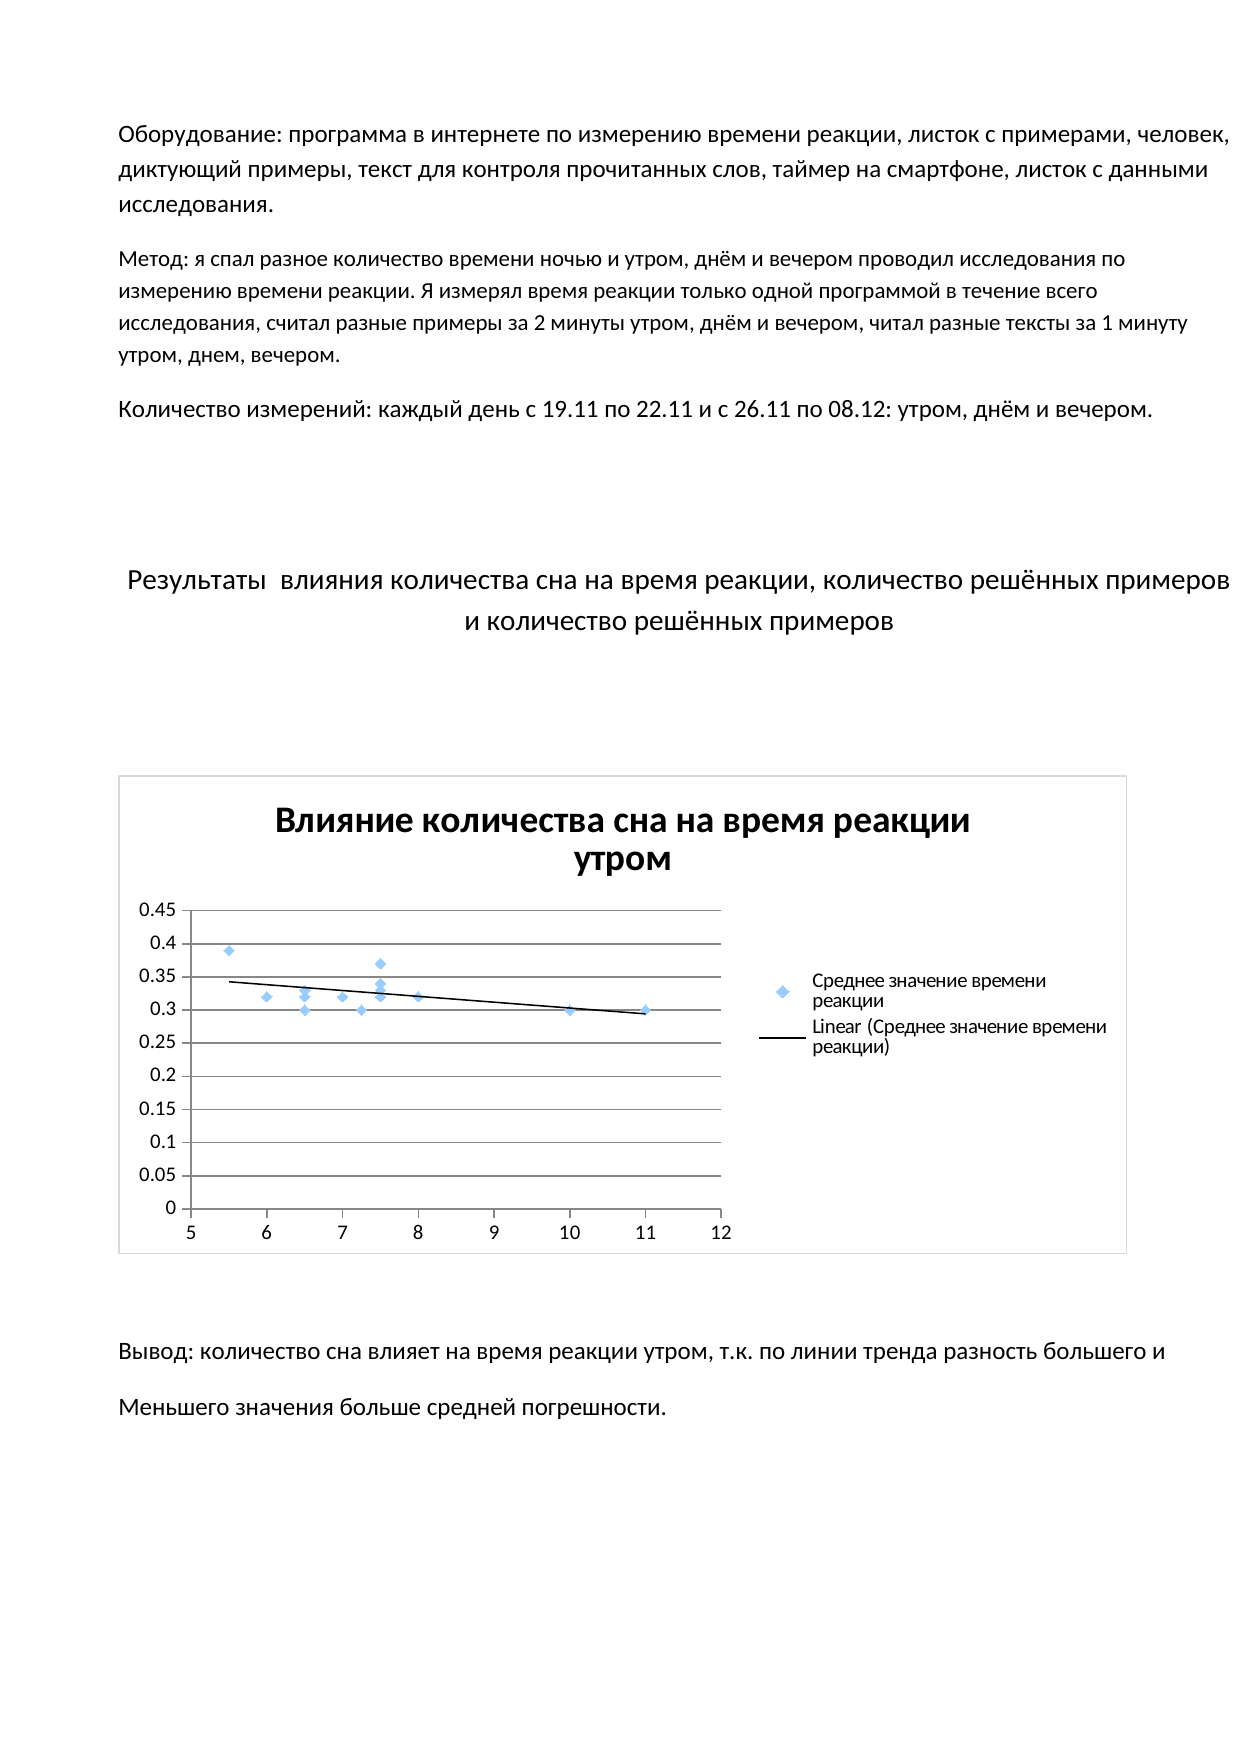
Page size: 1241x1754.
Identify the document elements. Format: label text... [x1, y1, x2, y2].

text Результаты влияния количества сна на время реакции, количество решённых примеров и количество решённых примеров [118, 561, 1240, 638]
text Вывод: количество сна влияет на время реакции утром, т.к. по линии тренда разность большего и [118, 1335, 1240, 1366]
text Метод: я спал разное количество времени ночью и утром, днём и вечером проводил исследования по измерению времени реакции. Я измерял время реакции только одной программой в течение всего исследования, считал разные примеры за 2 минуты утром, днём и вечером, читал разные тексты за 1 минуту утром, днем, вечером. [118, 244, 1240, 368]
text Количество измерений: каждый день с 19.11 по 22.11 и с 26.11 по 08.12: утром, днём и вечером. [118, 393, 1240, 424]
text Меньшего значения больше средней погрешности. [118, 1391, 1240, 1422]
text Оборудование: программа в интернете по измерению времени реакции, листок с примерами, человек, диктующий примеры, текст для контроля прочитанных слов, таймер на смартфоне, листок с данными исследования. [118, 118, 1240, 219]
